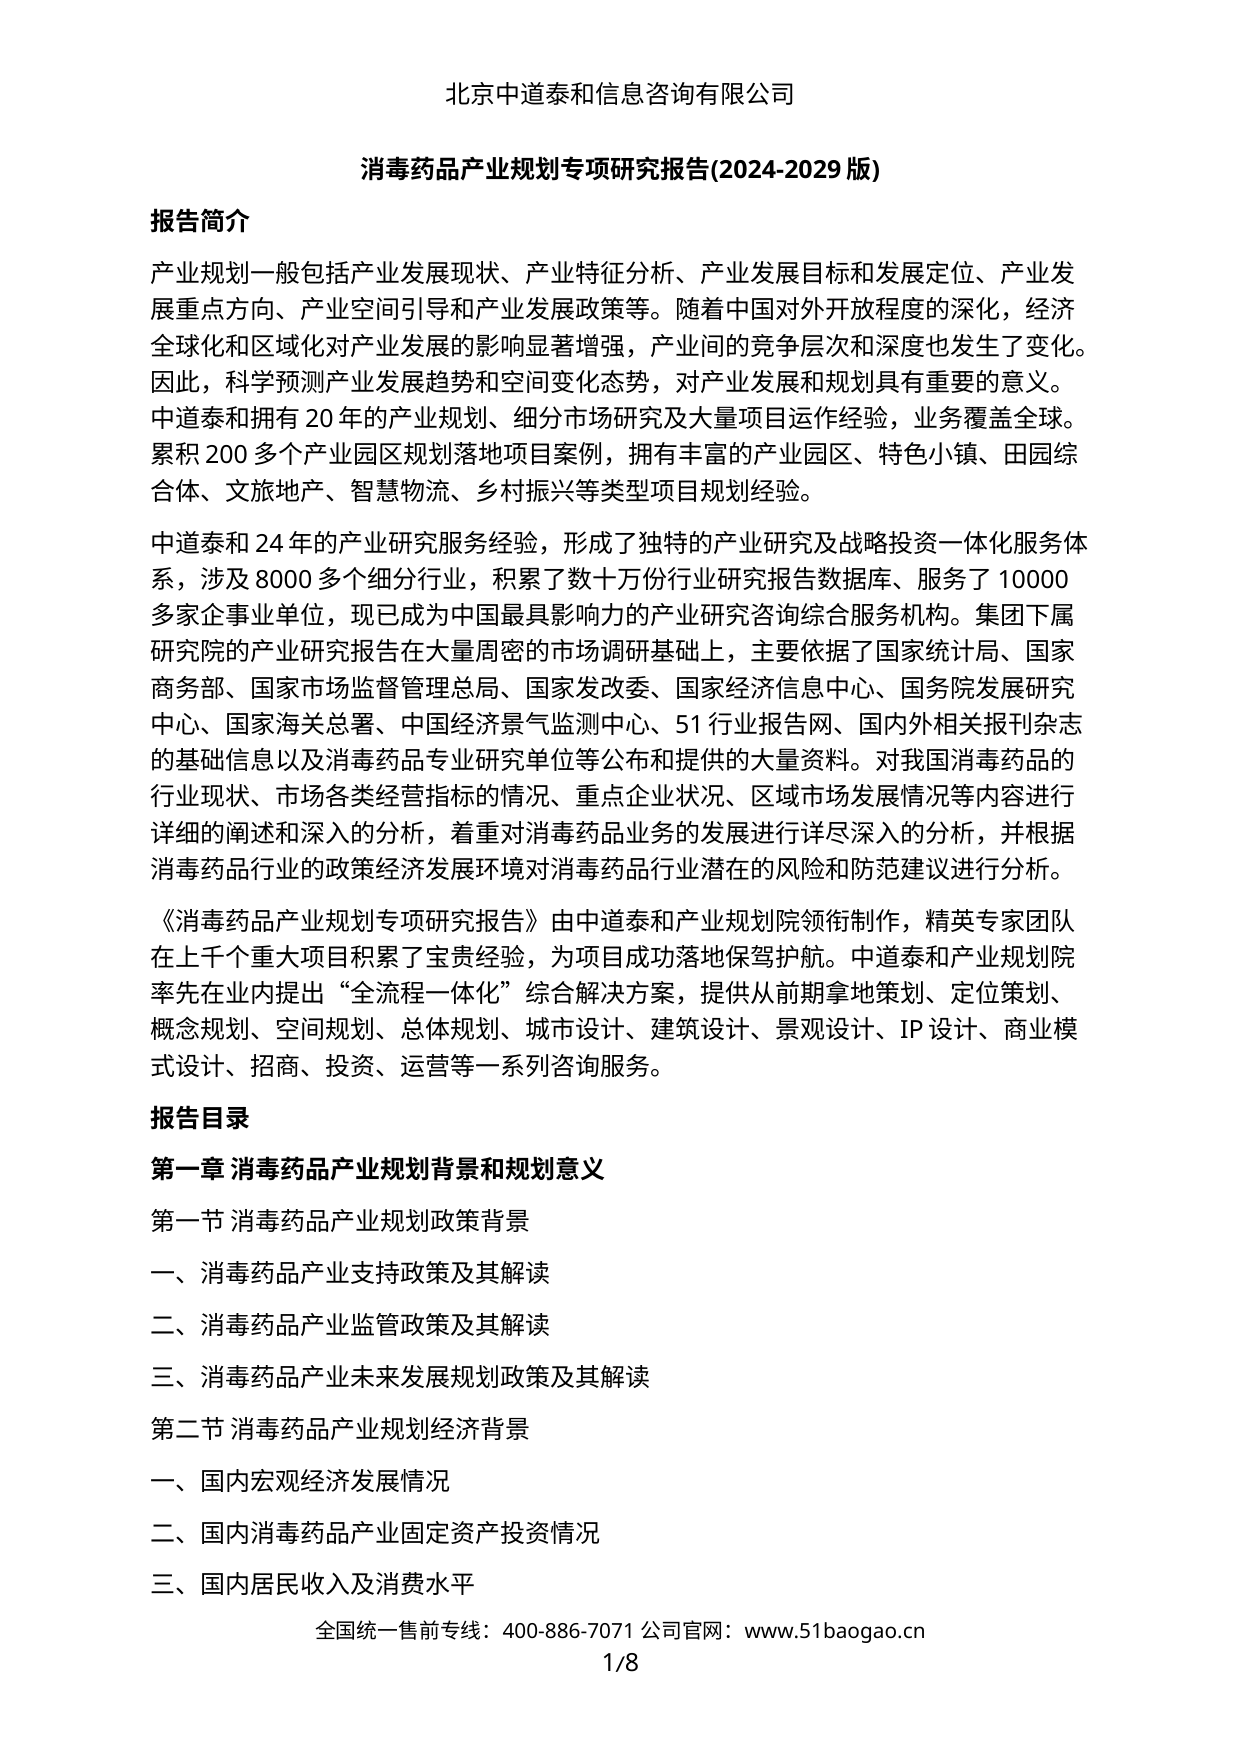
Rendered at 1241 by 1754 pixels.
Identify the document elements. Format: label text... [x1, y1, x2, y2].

text 二、国内消毒药品产业固定资产投资情况 [150, 1513, 1090, 1549]
text 《消毒药品产业规划专项研究报告》由中道泰和产业规划院领衔制作，精英专家团队在上千个重大项目积累了宝贵经验，为项目成功落地保驾护航。中道泰和产业规划院率先在业内提出“全流程一体化”综合解决方案，提供从前期拿地策划、定位策划、概念规划、空间规划、总体规划、城市设计、建筑设计、景观设计、IP设计、商业模式设计、招商、投资、运营等一系列咨询服务。 [150, 901, 1090, 1082]
text 报告简介 [150, 202, 1090, 238]
text 中道泰和24年的产业研究服务经验，形成了独特的产业研究及战略投资一体化服务体系，涉及8000多个细分行业，积累了数十万份行业研究报告数据库、服务了10000多家企事业单位，现已成为中国最具影响力的产业研究咨询综合服务机构。集团下属研究院的产业研究报告在大量周密的市场调研基础上，主要依据了国家统计局、国家商务部、国家市场监督管理总局、国家发改委、国家经济信息中心、国务院发展研究中心、国家海关总署、中国经济景气监测中心、51行业报告网、国内外相关报刊杂志的基础信息以及消毒药品专业研究单位等公布和提供的大量资料。对我国消毒药品的行业现状、市场各类经营指标的情况、重点企业状况、区域市场发展情况等内容进行详细的阐述和深入的分析，着重对消毒药品业务的发展进行详尽深入的分析，并根据消毒药品行业的政策经济发展环境对消毒药品行业潜在的风险和防范建议进行分析。 [150, 523, 1090, 886]
text 消毒药品产业规划专项研究报告(2024-2029版) [150, 150, 1090, 186]
text 第二节 消毒药品产业规划经济背景 [150, 1409, 1090, 1446]
text 三、国内居民收入及消费水平 [150, 1565, 1090, 1601]
text 一、消毒药品产业支持政策及其解读 [150, 1254, 1090, 1290]
text 产业规划一般包括产业发展现状、产业特征分析、产业发展目标和发展定位、产业发展重点方向、产业空间引导和产业发展政策等。随着中国对外开放程度的深化，经济全球化和区域化对产业发展的影响显著增强，产业间的竞争层次和深度也发生了变化。因此，科学预测产业发展趋势和空间变化态势，对产业发展和规划具有重要的意义。中道泰和拥有20年的产业规划、细分市场研究及大量项目运作经验，业务覆盖全球。累积200多个产业园区规划落地项目案例，拥有丰富的产业园区、特色小镇、田园综合体、文旅地产、智慧物流、乡村振兴等类型项目规划经验。 [150, 254, 1090, 507]
text 一、国内宏观经济发展情况 [150, 1461, 1090, 1497]
text 二、消毒药品产业监管政策及其解读 [150, 1306, 1090, 1342]
text 第一章 消毒药品产业规划背景和规划意义 [150, 1150, 1090, 1186]
text 三、消毒药品产业未来发展规划政策及其解读 [150, 1357, 1090, 1394]
text 第一节 消毒药品产业规划政策背景 [150, 1202, 1090, 1238]
text 报告目录 [150, 1098, 1090, 1134]
